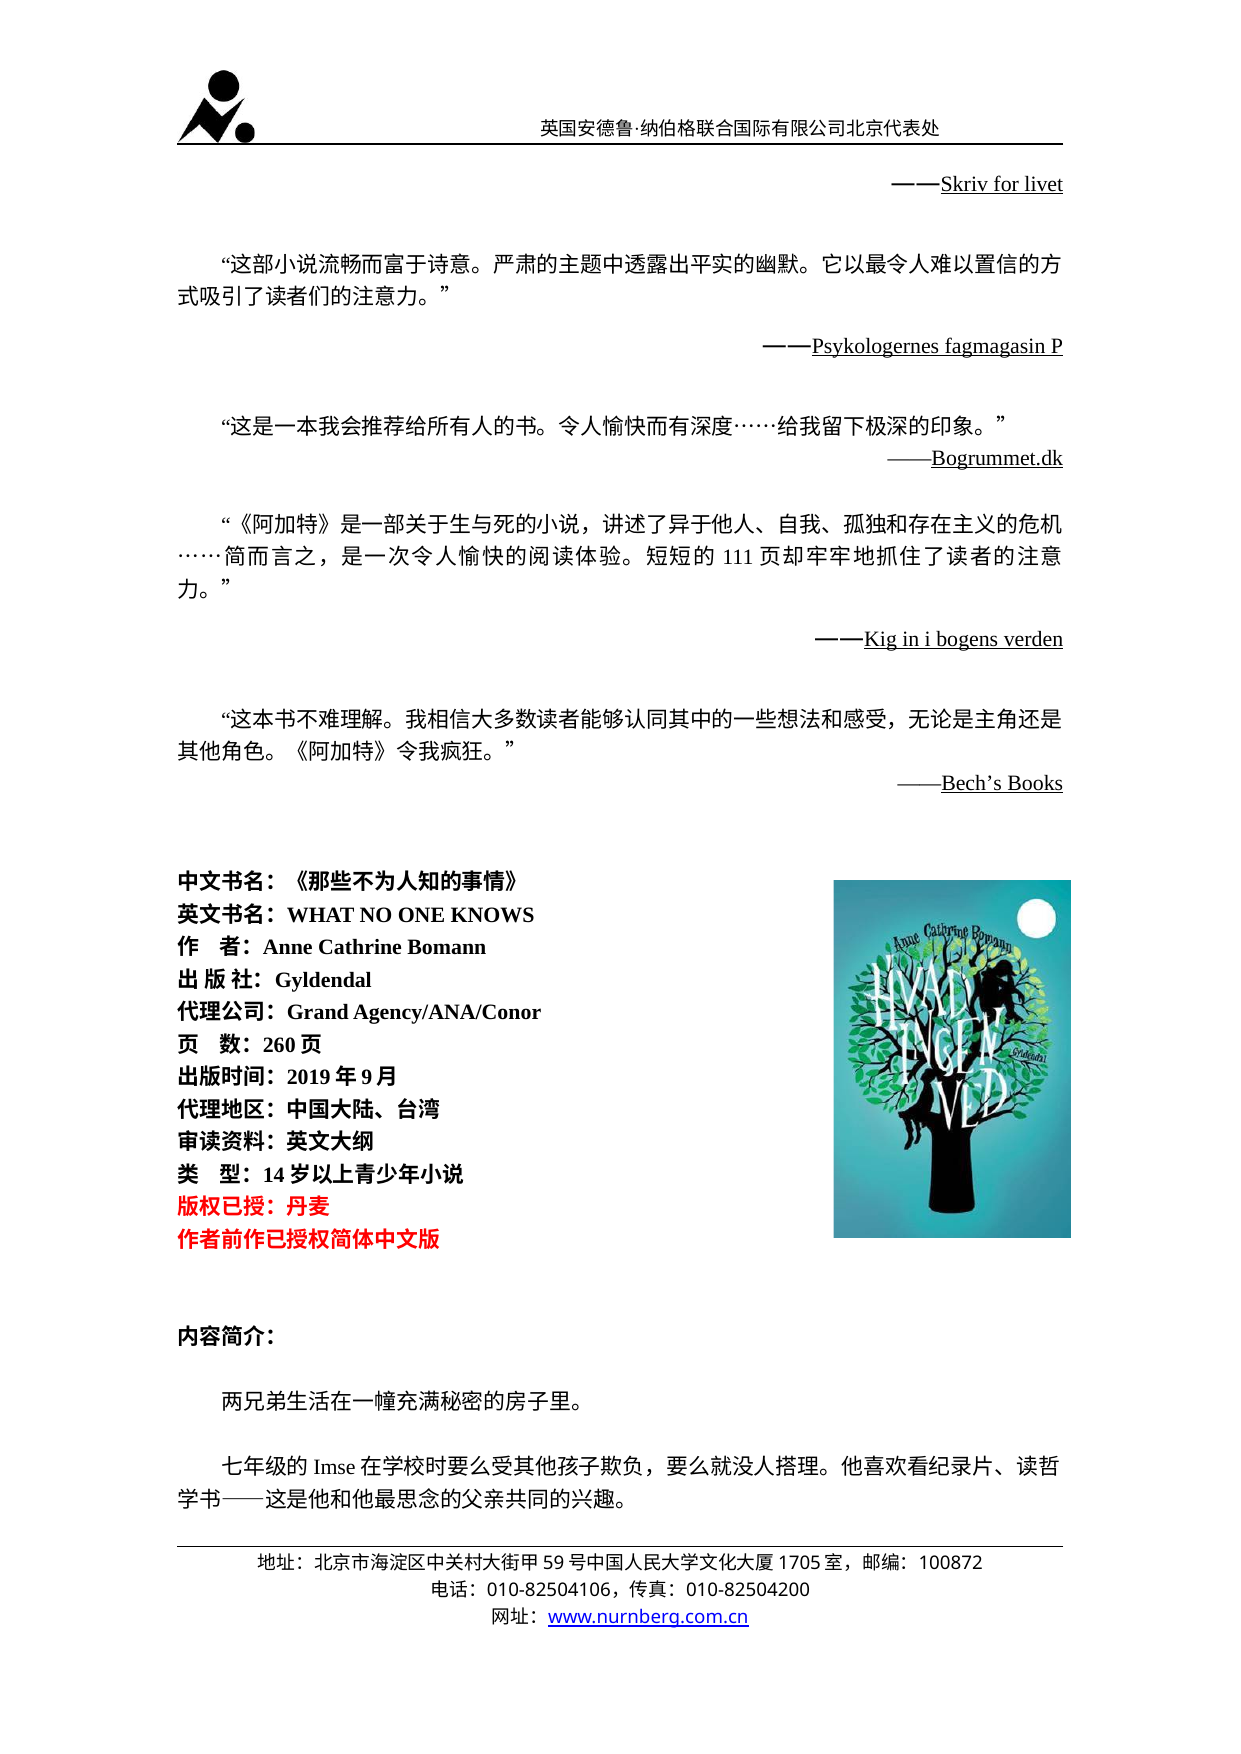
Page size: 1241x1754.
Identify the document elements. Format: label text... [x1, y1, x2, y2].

text 代理公司：Grand Agency/ANA/Conor [177, 994, 833, 1026]
text “这本书不难理解。我相信大多数读者能够认同其中的一些想法和感受，无论是主角还是其他角色。《阿加特》令我疯狂。” [177, 701, 1063, 766]
text 英文书名：WHAT NO ONE KNOWS [177, 896, 833, 929]
text 七年级的Imse在学校时要么受其他孩子欺负，要么就没人搭理。他喜欢看纪录片、读哲学书——这是他和他最思念的父亲共同的兴趣。 [177, 1449, 1063, 1514]
text ——Psykologernes fagmagasin P [177, 311, 1063, 376]
text ——Skriv for livet [177, 149, 1063, 214]
text 中文书名：《那些不为人知的事情》 [177, 864, 1063, 896]
text ——Bech’s Books [177, 766, 1063, 799]
text “这部小说流畅而富于诗意。严肃的主题中透露出平实的幽默。它以最令人难以置信的方式吸引了读者们的注意力。” [177, 246, 1063, 311]
text 作者前作已授权简体中文版 [177, 1221, 1063, 1254]
text 页 数：260页 [177, 1026, 833, 1059]
text 出 版 社：Gyldendal [177, 961, 833, 994]
text “《阿加特》是一部关于生与死的小说，讲述了异于他人、自我、孤独和存在主义的危机……简而言之，是一次令人愉快的阅读体验。短短的111页却牢牢地抓住了读者的注意力。” [177, 506, 1063, 544]
text ——Kig in i bogens verden [177, 604, 1063, 669]
text “《阿加特》是一部关于生与死的小说，讲述了异于他人、自我、孤独和存在主义的危机……简而言之，是一次令人愉快的阅读体验。短短的111页却牢牢地抓住了读者的注意力。” [177, 569, 1063, 604]
text 出版时间：2019年9月 [177, 1059, 833, 1091]
text 代理地区：中国大陆、台湾 [177, 1091, 833, 1124]
text 类 型：14岁以上青少年小说 [177, 1156, 833, 1189]
text 作 者：Anne Cathrine Bomann [177, 929, 833, 961]
text “这是一本我会推荐给所有人的书。令人愉快而有深度……给我留下极深的印象。” [177, 409, 1063, 441]
text 两兄弟生活在一幢充满秘密的房子里。 [177, 1384, 1063, 1416]
picture [833, 880, 1071, 1238]
text 审读资料：英文大纲 [177, 1124, 833, 1156]
text 内容简介： [177, 1319, 1063, 1351]
text 版权已授：丹麦 [177, 1189, 833, 1221]
picture [177, 70, 255, 143]
text ——Bogrummet.dk [177, 441, 1063, 474]
